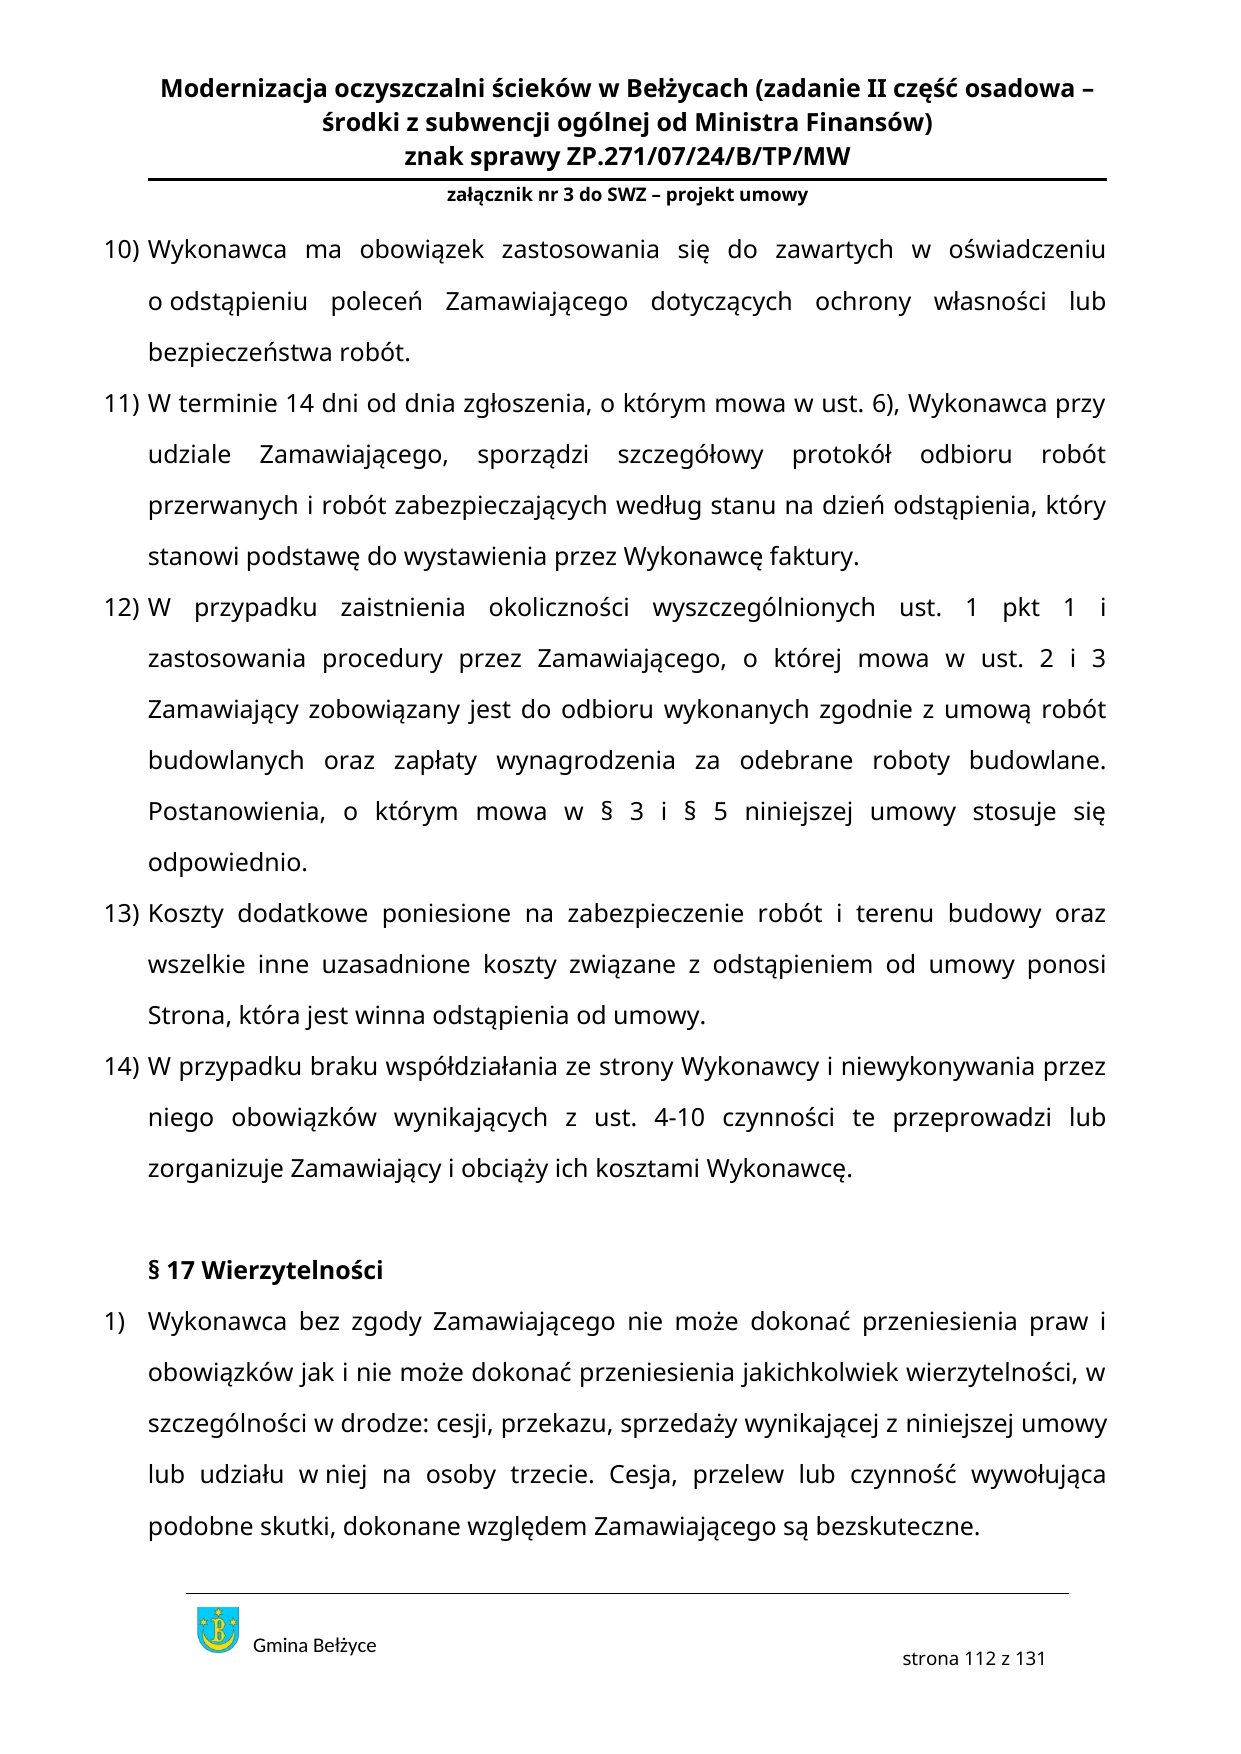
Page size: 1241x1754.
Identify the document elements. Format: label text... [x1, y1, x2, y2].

list W przypadku braku współdziałania ze strony Wykonawcy i niewykonywania przez niego obowiązków wynikających z ust. 4-10 czynności te przeprowadzi lub zorganizuje Zamawiający i obciąży ich kosztami Wykonawcę. [103, 1049, 1107, 1185]
list W przypadku zaistnienia okoliczności wyszczególnionych ust. 1 pkt 1 i zastosowania procedury przez Zamawiającego, o której mowa w ust. 2 i 3 Zamawiający zobowiązany jest do odbioru wykonanych zgodnie z umową robót budowlanych oraz zapłaty wynagrodzenia za odebrane roboty budowlane. Postanowienia, o którym mowa w § 3 i § 5 niniejszej umowy stosuje się odpowiednio. [103, 589, 1107, 879]
list Wykonawca ma obowiązek zastosowania się do zawartych w oświadczeniu o odstąpieniu poleceń Zamawiającego dotyczących ochrony własności lub bezpieczeństwa robót. [103, 232, 1107, 368]
list W terminie 14 dni od dnia zgłoszenia, o którym mowa w ust. 6), Wykonawca przy udziale Zamawiającego, sporządzi szczegółowy protokół odbioru robót przerwanych i robót zabezpieczających według stanu na dzień odstąpienia, który stanowi podstawę do wystawienia przez Wykonawcę faktury. [103, 385, 1107, 572]
text § 17 Wierzytelności [148, 1253, 1107, 1287]
list Koszty dodatkowe poniesione na zabezpieczenie robót i terenu budowy oraz wszelkie inne uzasadnione koszty związane z odstąpieniem od umowy ponosi Strona, która jest winna odstąpienia od umowy. [103, 896, 1107, 1032]
list Wykonawca bez zgody Zamawiającego nie może dokonać przeniesienia praw i obowiązków jak i nie może dokonać przeniesienia jakichkolwiek wierzytelności, w szczególności w drodze: cesji, przekazu, sprzedaży wynikającej z niniejszej umowy lub udziału w niej na osoby trzecie. Cesja, przelew lub czynność wywołująca podobne skutki, dokonane względem Zamawiającego są bezskuteczne. [103, 1304, 1107, 1542]
picture [229, 1618, 239, 1627]
picture [197, 1607, 239, 1653]
